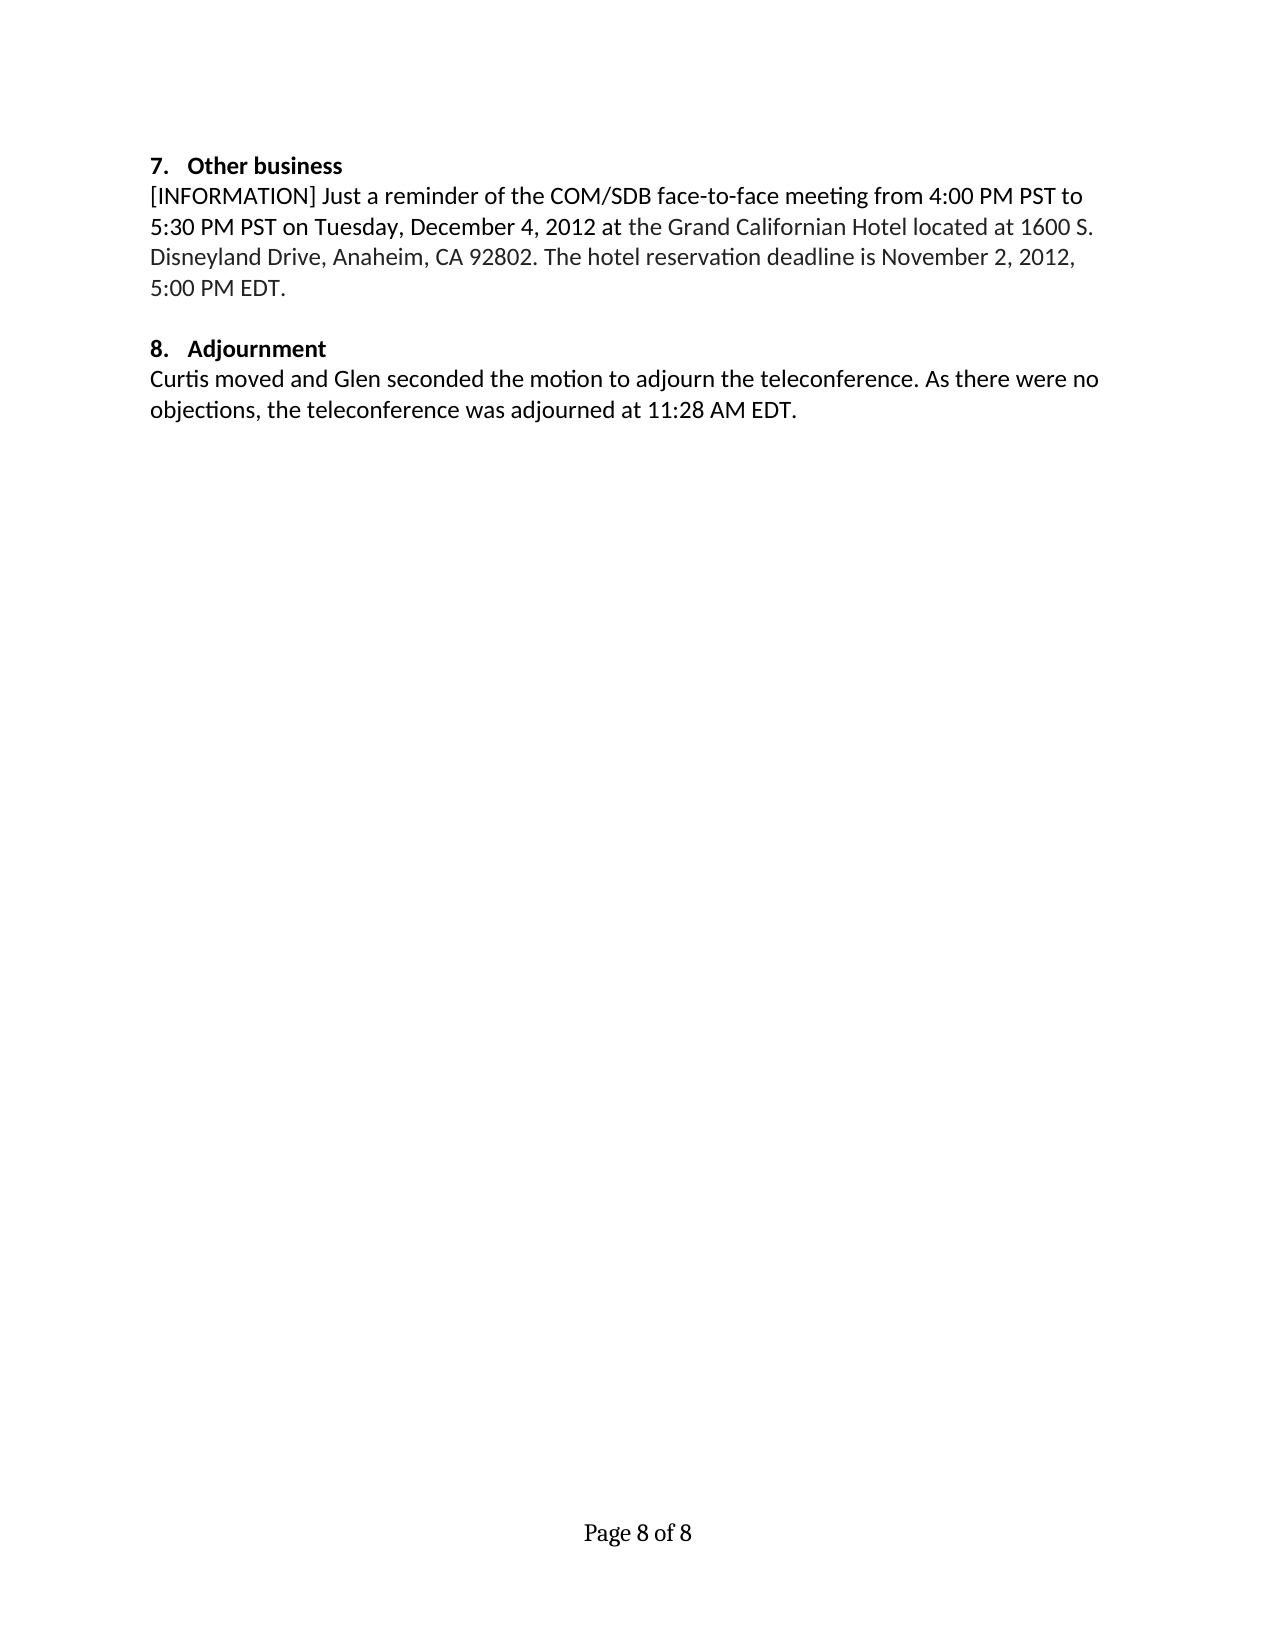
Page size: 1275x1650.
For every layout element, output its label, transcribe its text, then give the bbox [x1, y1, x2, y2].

text Curtis moved and Glen seconded the motion to adjourn the teleconference. As there were no objections, the teleconference was adjourned at 11:28 AM EDT. [150, 364, 1125, 425]
text [INFORMATION] Just a reminder of the COM/SDB face-to-face meeting from 4:00 PM PST to 5:30 PM PST on Tuesday, December 4, 2012 at the Grand Californian Hotel located at 1600 S. Disneyland Drive, Anaheim, CA 92802. The hotel reservation deadline is November 2, 2012, 5:00 PM EDT. [150, 181, 1125, 303]
list Adjournment [150, 333, 1125, 364]
list Other business [150, 150, 1125, 181]
